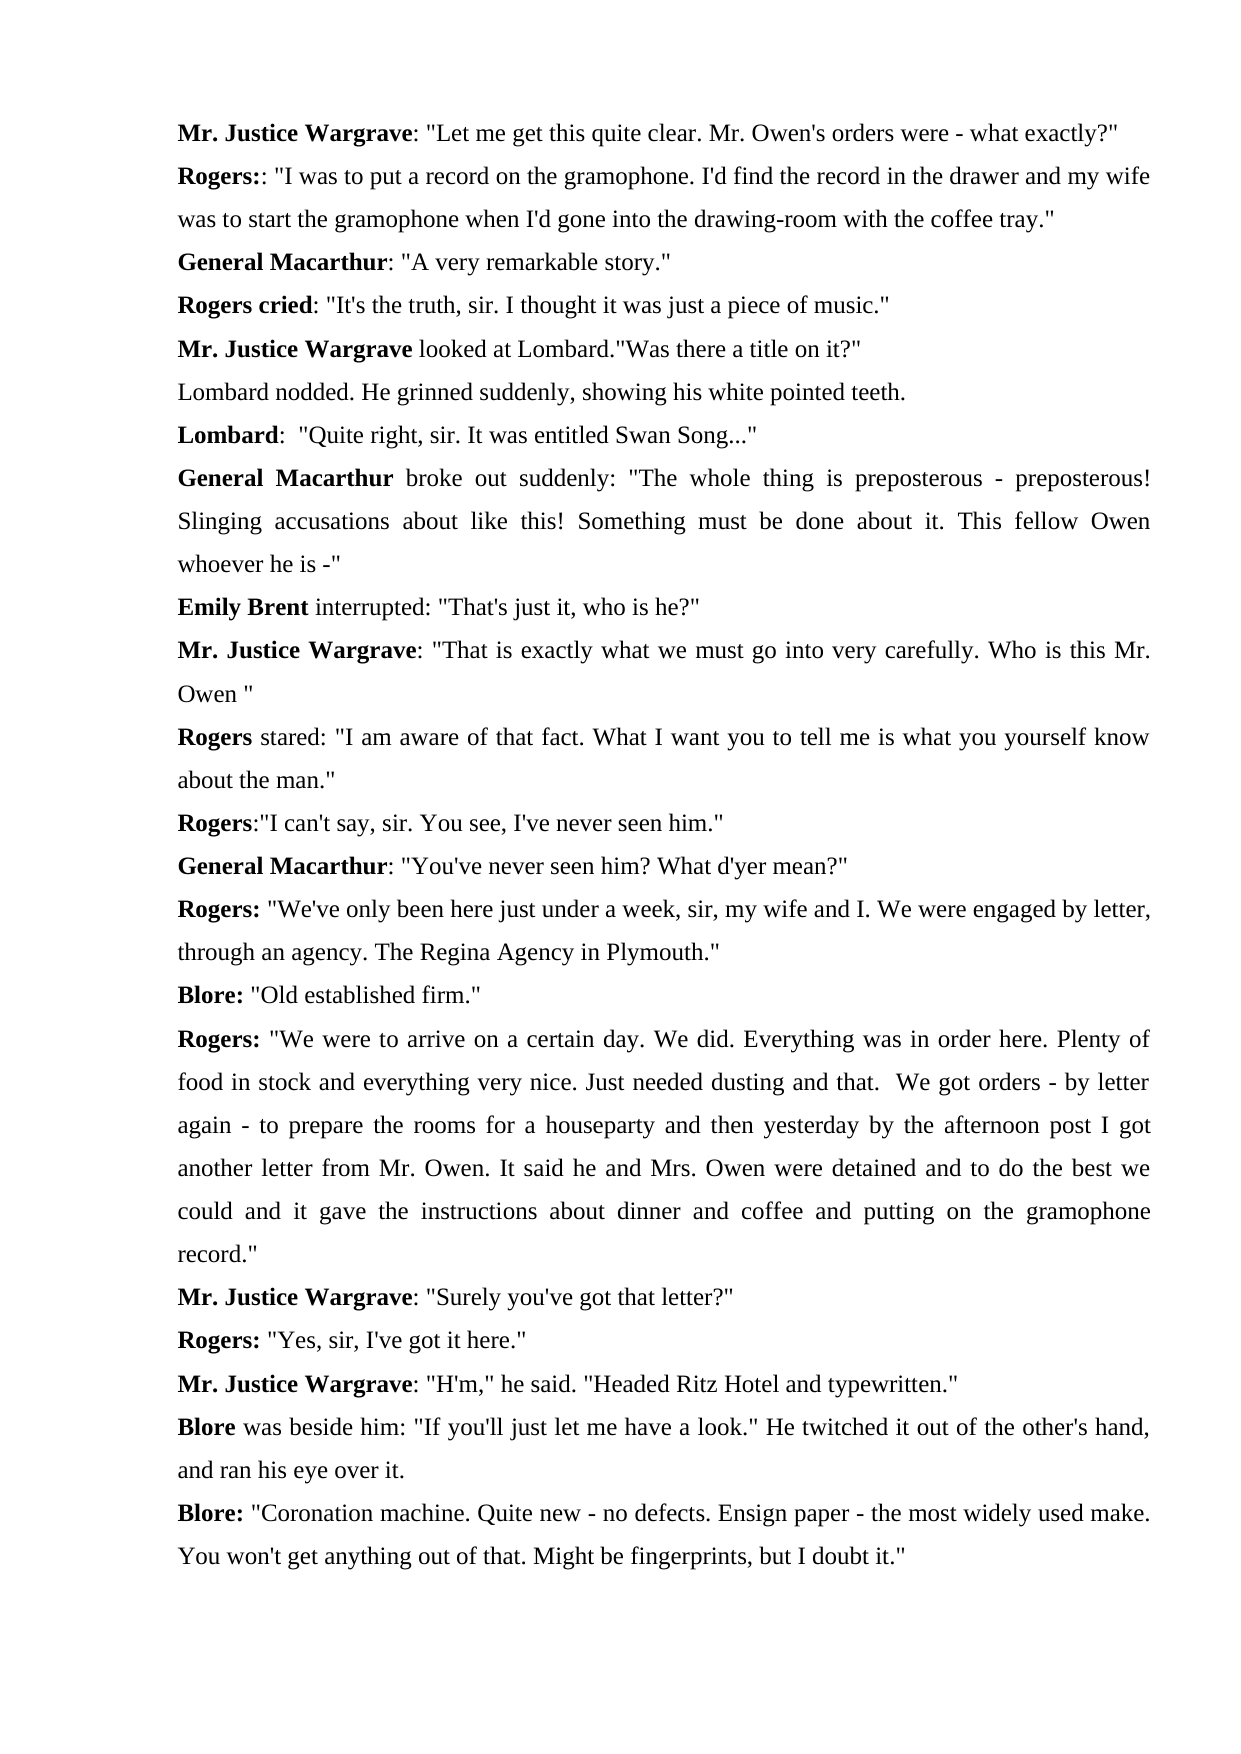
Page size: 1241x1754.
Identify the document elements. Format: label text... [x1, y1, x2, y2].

text General Macarthur broke out suddenly: "The whole thing is preposterous - preposterous! Slinging accusations about like this! Something must be done about it. This fellow Owen whoever he is -" [177, 463, 1152, 578]
text Lombard: "Quite right, sir. It was entitled Swan Song..." [177, 420, 1152, 449]
text Rogers: "We were to arrive on a certain day. We did. Everything was in order here. Plenty of food in stock and everything very nice. Just needed dusting and that. We got orders - by letter again - to prepare the rooms for a houseparty and then yesterday by the afternoon post I got another letter from Mr. Owen. It said he and Mrs. Owen were detained and to do the best we could and it gave the instructions about dinner and coffee and putting on the gramophone record." [177, 1024, 1152, 1268]
text Mr. Justice Wargrave: "That is exactly what we must go into very carefully. Who is this Mr. Owen " [177, 636, 1152, 707]
text General Macarthur: "You've never seen him? What d'yer mean?" [177, 851, 1152, 880]
text Rogers:: "I was to put a record on the gramophone. I'd find the record in the drawer and my wife was to start the gramophone when I'd gone into the drawing-room with the coffee tray." [177, 161, 1152, 233]
text Mr. Justice Wargrave: "Let me get this quite clear. Mr. Owen's orders were - what exactly?" [177, 118, 1152, 147]
text Mr. Justice Wargrave looked at Lombard."Was there a title on it?" [177, 334, 1152, 362]
text General Macarthur: "A very remarkable story." [177, 247, 1152, 276]
text Mr. Justice Wargrave: "Surely you've got that letter?" [177, 1282, 1152, 1311]
text Emily Brent interrupted: "That's just it, who is he?" [177, 592, 1152, 621]
text Blore: "Coronation machine. Quite new - no defects. Ensign paper - the most widely used make. You won't get anything out of that. Might be fingerprints, but I doubt it." [177, 1498, 1152, 1570]
text Rogers cried: "It's the truth, sir. I thought it was just a piece of music." [177, 291, 1152, 319]
text Rogers stared: "I am aware of that fact. What I want you to tell me is what you yourself know about the man." [177, 722, 1152, 794]
text Mr. Justice Wargrave: "H'm," he said. "Headed Ritz Hotel and typewritten." [177, 1369, 1152, 1397]
text Rogers: "Yes, sir, I've got it here." [177, 1326, 1152, 1354]
text Rogers: "We've only been here just under a week, sir, my wife and I. We were engaged by letter, through an agency. The Regina Agency in Plymouth." [177, 894, 1152, 966]
text Blore: "Old established firm." [177, 981, 1152, 1009]
text Lombard nodded. He grinned suddenly, showing his white pointed teeth. [177, 377, 1152, 406]
text Rogers:"I can't say, sir. You see, I've never seen him." [177, 808, 1152, 837]
text Blore was beside him: "If you'll just let me have a look." He twitched it out of the other's hand, and ran his eye over it. [177, 1412, 1152, 1484]
